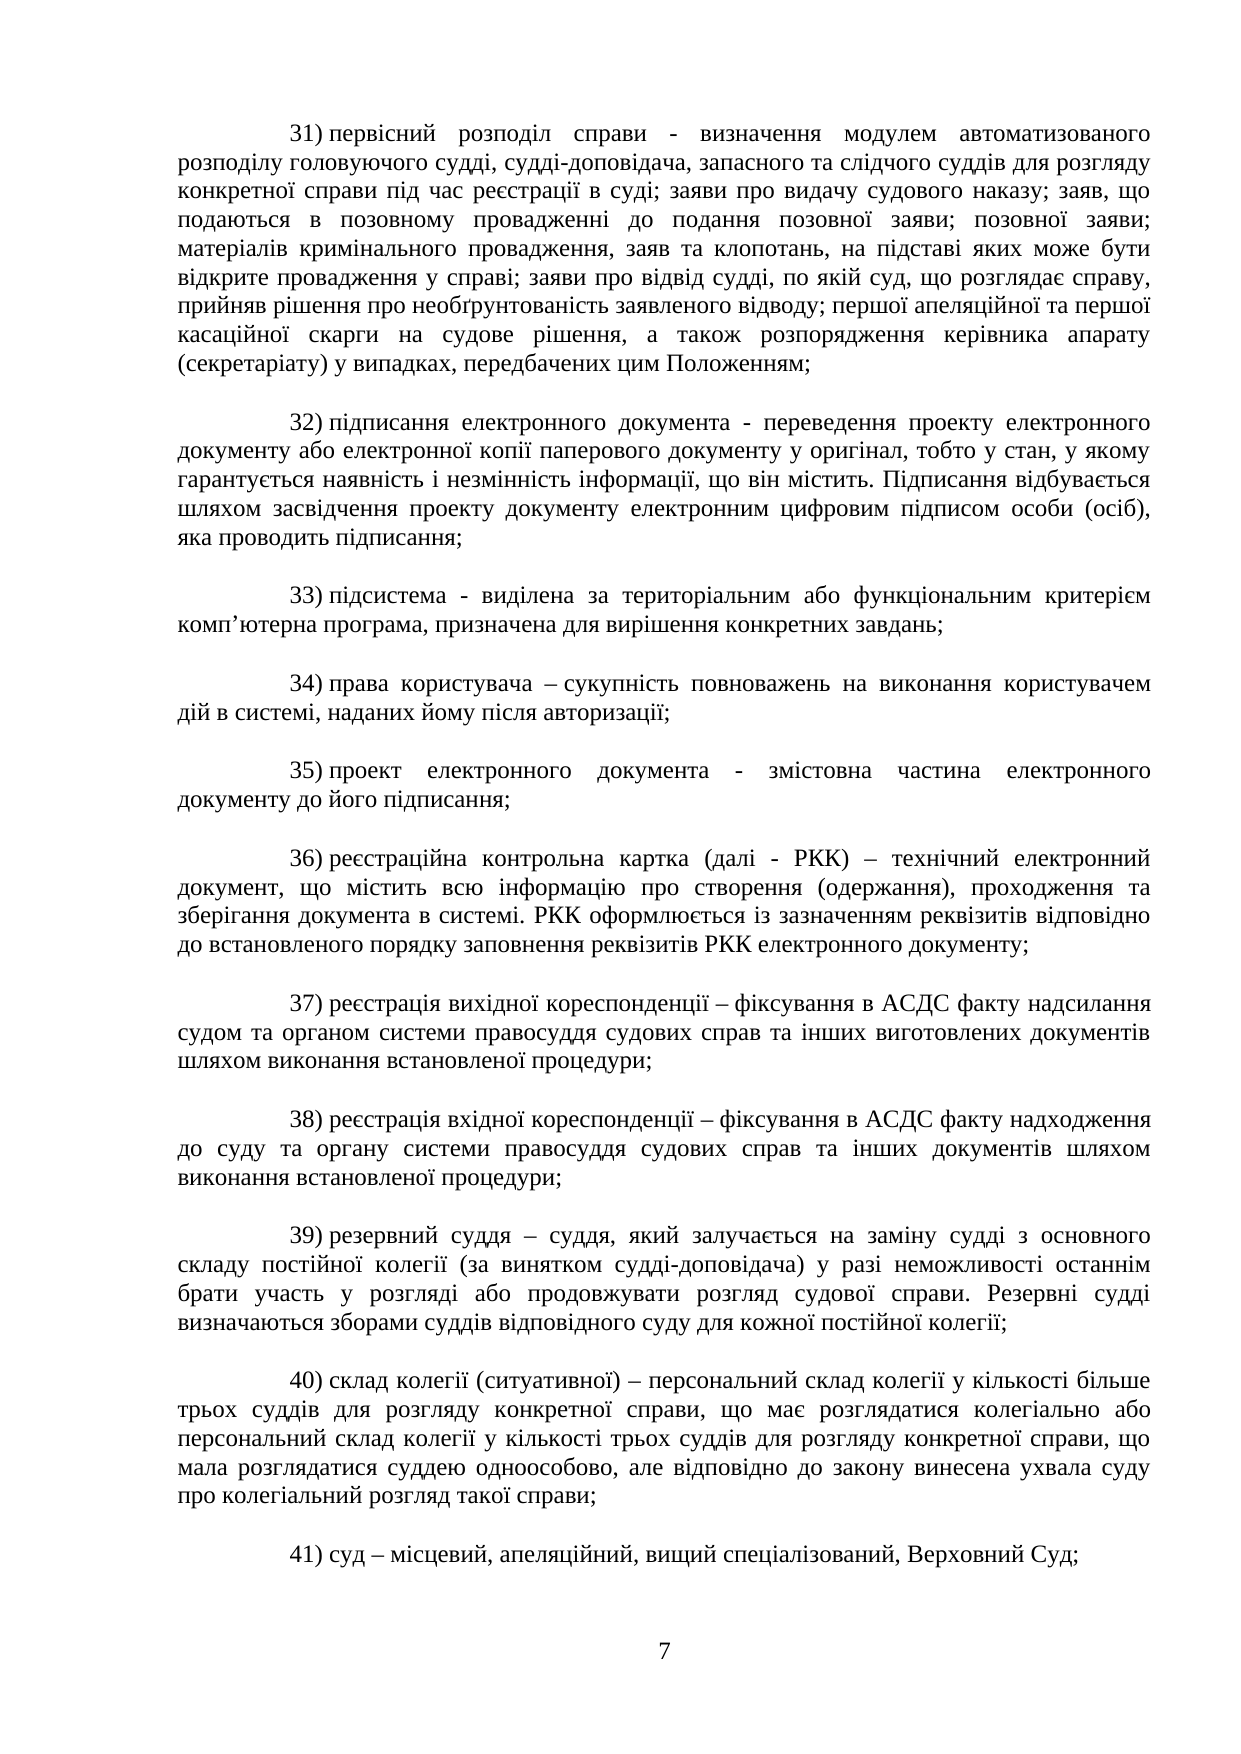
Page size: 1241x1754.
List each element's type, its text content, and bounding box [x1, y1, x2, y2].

subtitle реєстрація вихідної кореспонденції – фіксування в АСДС факту надсилання судом та органом системи правосуддя судових справ та інших виготовлених документів шляхом виконання встановленої процедури; [177, 988, 1152, 1074]
subtitle права користувача – сукупність повноважень на виконання користувачем дій в системі, наданих йому після авторизації; [177, 668, 1152, 726]
subtitle первісний розподіл справи - визначення модулем автоматизованого розподілу головуючого судді, судді-доповідача, запасного та слідчого суддів для розгляду конкретної справи під час реєстрації в суді; заяви про видачу судового наказу; заяв, що подаються в позовному провадженні до подання позовної заяви; позовної заяви; матеріалів кримінального провадження, заяв та клопотань, на підставі яких може бути відкрите провадження у справі; заяви про відвід судді, по якій суд, що розглядає справу, прийняв рішення про необґрунтованість заявленого відводу; першої апеляційної та першої касаційної скарги на судове рішення, а також розпорядження керівника апарату (секретаріату) у випадках, передбачених цим Положенням; [177, 118, 1152, 377]
subtitle резервний суддя – суддя, який залучається на заміну судді з основного складу постійної колегії (за винятком судді-доповідача) у разі неможливості останнім брати участь у розгляді або продовжувати розгляд судової справи. Резервні судді визначаються зборами суддів відповідного суду для кожної постійної колегії; [177, 1221, 1152, 1336]
subtitle реєстраційна контрольна картка (далі - РКК) – технічний електронний документ, що містить всю інформацію про створення (одержання), проходження та зберігання документа в системі. РКК оформлюється із зазначенням реквізитів відповідно до встановленого порядку заповнення реквізитів РКК електронного документу; [177, 843, 1152, 958]
subtitle підписання електронного документа - переведення проекту електронного документу або електронної копії паперового документу у оригінал, тобто у стан, у якому гарантується наявність і незмінність інформації, що він містить. Підписання відбувається шляхом засвідчення проекту документу електронним цифровим підписом особи (осіб), яка проводить підписання; [177, 407, 1152, 551]
subtitle підсистема - виділена за територіальним або функціональним критерієм комп’ютерна програма, призначена для вирішення конкретних завдань; [177, 581, 1152, 638]
subtitle суд – місцевий, апеляційний, вищий спеціалізований, Верховний Суд; [177, 1539, 1152, 1568]
subtitle реєстрація вхідної кореспонденції – фіксування в АСДС факту надходження до суду та органу системи правосуддя судових справ та інших документів шляхом виконання встановленої процедури; [177, 1104, 1152, 1191]
subtitle проект електронного документа - змістовна частина електронного документу до його підписання; [177, 756, 1152, 813]
subtitle склад колегії (ситуативної) – персональний склад колегії у кількості більше трьох суддів для розгляду конкретної справи, що має розглядатися колегіально або персональний склад колегії у кількості трьох суддів для розгляду конкретної справи, що мала розглядатися суддею одноособово, але відповідно до закону винесена ухвала суду про колегіальний розгляд такої справи; [177, 1366, 1152, 1509]
